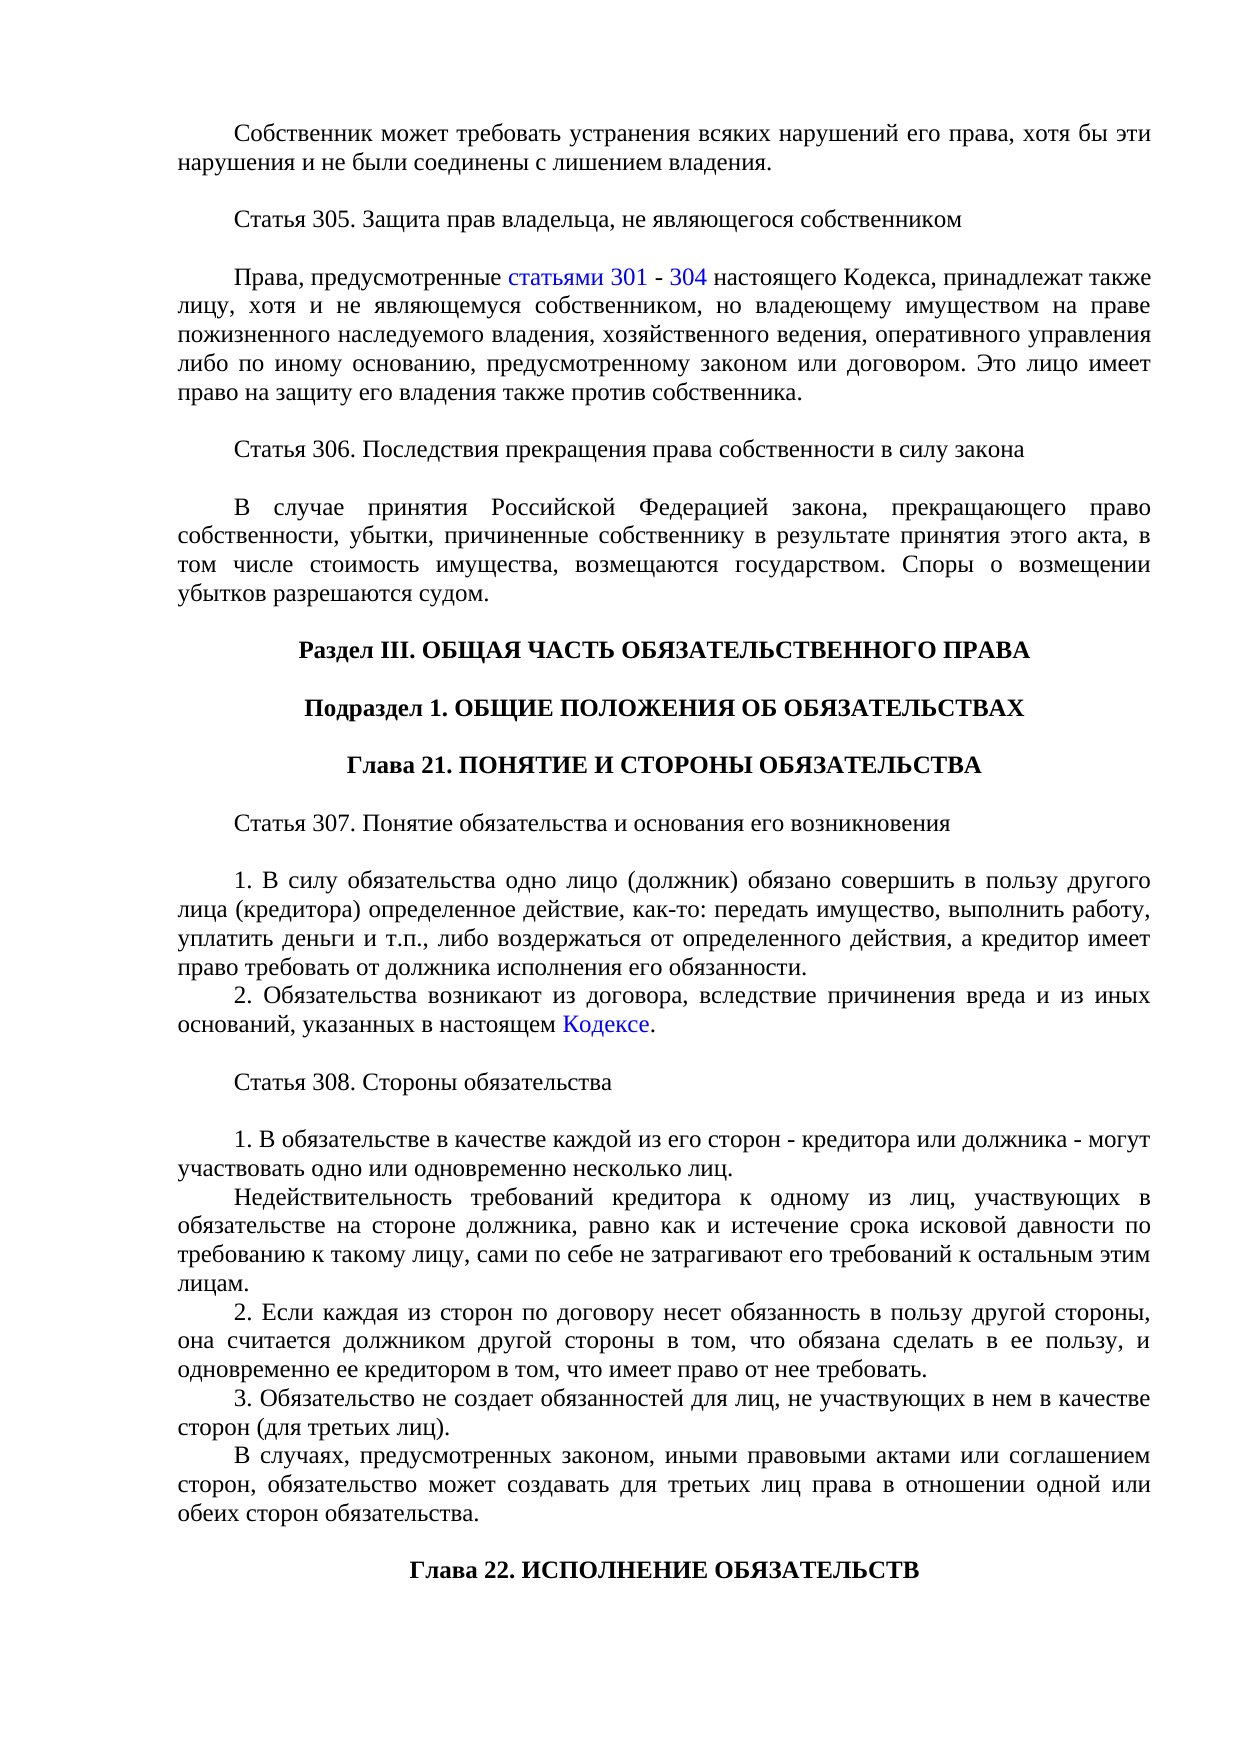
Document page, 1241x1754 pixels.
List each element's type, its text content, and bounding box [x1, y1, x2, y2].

text Глава 22. ИСПОЛНЕНИЕ ОБЯЗАТЕЛЬСТВ [177, 1556, 1152, 1584]
text Статья 307. Понятие обязательства и основания его возникновения [177, 808, 1152, 837]
text Статья 306. Последствия прекращения права собственности в силу закона [177, 434, 1152, 463]
text В случае принятия Российской Федерацией закона, прекращающего право собственности, убытки, причиненные собственнику в результате принятия этого акта, в том числе стоимость имущества, возмещаются государством. Споры о возмещении убытков разрешаются судом. [177, 492, 1152, 607]
text Собственник может требовать устранения всяких нарушений его права, хотя бы эти нарушения и не были соединены с лишением владения. [177, 118, 1152, 176]
text Раздел III. ОБЩАЯ ЧАСТЬ ОБЯЗАТЕЛЬСТВЕННОГО ПРАВА [177, 636, 1152, 664]
text В случаях, предусмотренных законом, иными правовыми актами или соглашением сторон, обязательство может создавать для третьих лиц права в отношении одной или обеих сторон обязательства. [177, 1441, 1152, 1527]
text Глава 21. ПОНЯТИЕ И СТОРОНЫ ОБЯЗАТЕЛЬСТВА [177, 751, 1152, 779]
text Статья 305. Защита прав владельца, не являющегося собственником [177, 204, 1152, 233]
text Недействительность требований кредитора к одному из лиц, участвующих в обязательстве на стороне должника, равно как и истечение срока исковой давности по требованию к такому лицу, сами по себе не затрагивают его требований к остальным этим лицам. [177, 1182, 1152, 1297]
text Права, предусмотренные статьями 301 - 304 настоящего Кодекса, принадлежат также лицу, хотя и не являющемуся собственником, но владеющему имуществом на праве пожизненного наследуемого владения, хозяйственного ведения, оперативного управления либо по иному основанию, предусмотренному законом или договором. Это лицо имеет право на защиту его владения также против собственника. [177, 262, 1152, 406]
text 1. В силу обязательства одно лицо (должник) обязано совершить в пользу другого лица (кредитора) определенное действие, как-то: передать имущество, выполнить работу, уплатить деньги и т.п., либо воздержаться от определенного действия, а кредитор имеет право требовать от должника исполнения его обязанности. [177, 866, 1152, 981]
text 2. Обязательства возникают из договора, вследствие причинения вреда и из иных оснований, указанных в настоящем Кодексе. [177, 981, 1152, 1038]
text 2. Если каждая из сторон по договору несет обязанность в пользу другой стороны, она считается должником другой стороны в том, что обязана сделать в ее пользу, и одновременно ее кредитором в том, что имеет право от нее требовать. [177, 1297, 1152, 1383]
text Подраздел 1. ОБЩИЕ ПОЛОЖЕНИЯ ОБ ОБЯЗАТЕЛЬСТВАХ [177, 693, 1152, 722]
text Статья 308. Стороны обязательства [177, 1067, 1152, 1096]
text 1. В обязательстве в качестве каждой из его сторон - кредитора или должника - могут участвовать одно или одновременно несколько лиц. [177, 1124, 1152, 1182]
text 3. Обязательство не создает обязанностей для лиц, не участвующих в нем в качестве сторон (для третьих лиц). [177, 1383, 1152, 1441]
